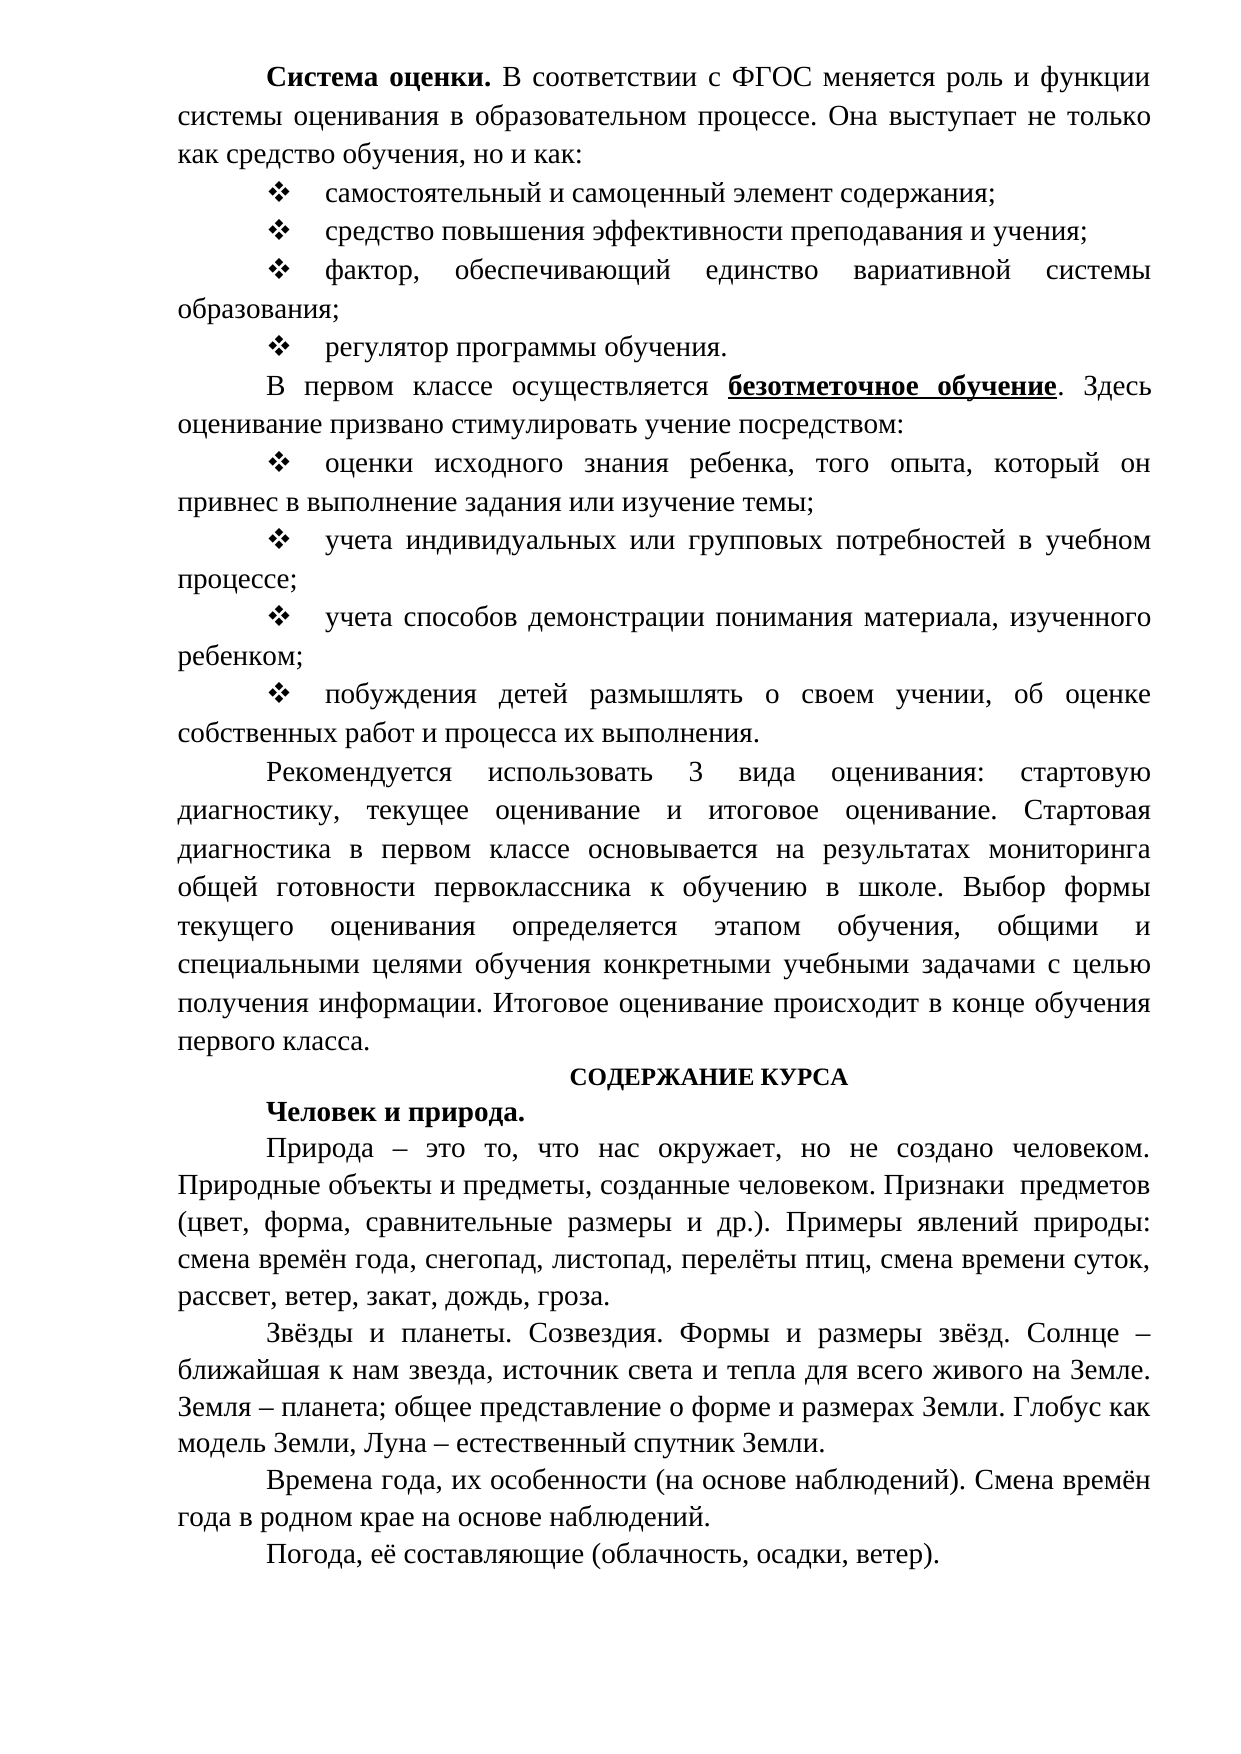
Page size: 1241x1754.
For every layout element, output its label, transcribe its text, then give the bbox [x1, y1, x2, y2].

text Звёзды и планеты. Созвездия. Формы и размеры звёзд. Солнце – ближайшая к нам звезда, источник света и тепла для всего живого на Земле. Земля – планета; общее представление о форме и размерах Земли. Глобус как модель Земли, Луна – естественный спутник Земли. [177, 1315, 1152, 1459]
list регулятор программы обучения. [177, 329, 1152, 363]
list фактор, обеспечивающий единство вариативной системы образования; [177, 252, 1152, 324]
list оценки исходного знания ребенка, того опыта, который он привнес в выполнение задания или изучение темы; [177, 445, 1152, 517]
text Система оценки. В соответствии с ФГОС меняется роль и функции системы оценивания в образовательном процессе. Она выступает не только как средство обучения, но и как: [177, 59, 1152, 170]
text Содержание курса [177, 1062, 1152, 1091]
list учета способов демонстрации понимания материала, изученного ребенком; [177, 599, 1152, 672]
list учета индивидуальных или групповых потребностей в учебном процессе; [177, 522, 1152, 594]
text Погода, её составляющие (облачность, осадки, ветер). [177, 1536, 1152, 1570]
list побуждения детей размышлять о своем учении, об оценке собственных работ и процесса их выполнения. [177, 677, 1152, 749]
list средство повышения эффективности преподавания и учения; [177, 213, 1152, 247]
text В первом классе осуществляется безотметочное обучение. Здесь оценивание призвано стимулировать учение посредством: [177, 368, 1152, 440]
text Рекомендуется использовать 3 вида оценивания: стартовую диагностику, текущее оценивание и итоговое оценивание. Стартовая диагностика в первом классе основывается на результатах мониторинга общей готовности первоклассника к обучению в школе. Выбор формы текущего оценивания определяется этапом обучения, общими и специальными целями обучения конкретными учебными задачами с целью получения информации. Итоговое оценивание происходит в конце обучения первого класса. [177, 754, 1152, 1057]
list самостоятельный и самоценный элемент содержания; [177, 175, 1152, 208]
text Времена года, их особенности (на основе наблюдений). Смена времён года в родном крае на основе наблюдений. [177, 1462, 1152, 1533]
text Природа – это то, что нас окружает, но не создано человеком. Природные объекты и предметы, созданные человеком. Признаки предметов (цвет, форма, сравнительные размеры и др.). Примеры явлений природы: смена времён года, снегопад, листопад, перелёты птиц, смена времени суток, рассвет, ветер, закат, дождь, гроза. [177, 1131, 1152, 1312]
text Человек и природа. [177, 1094, 1152, 1127]
